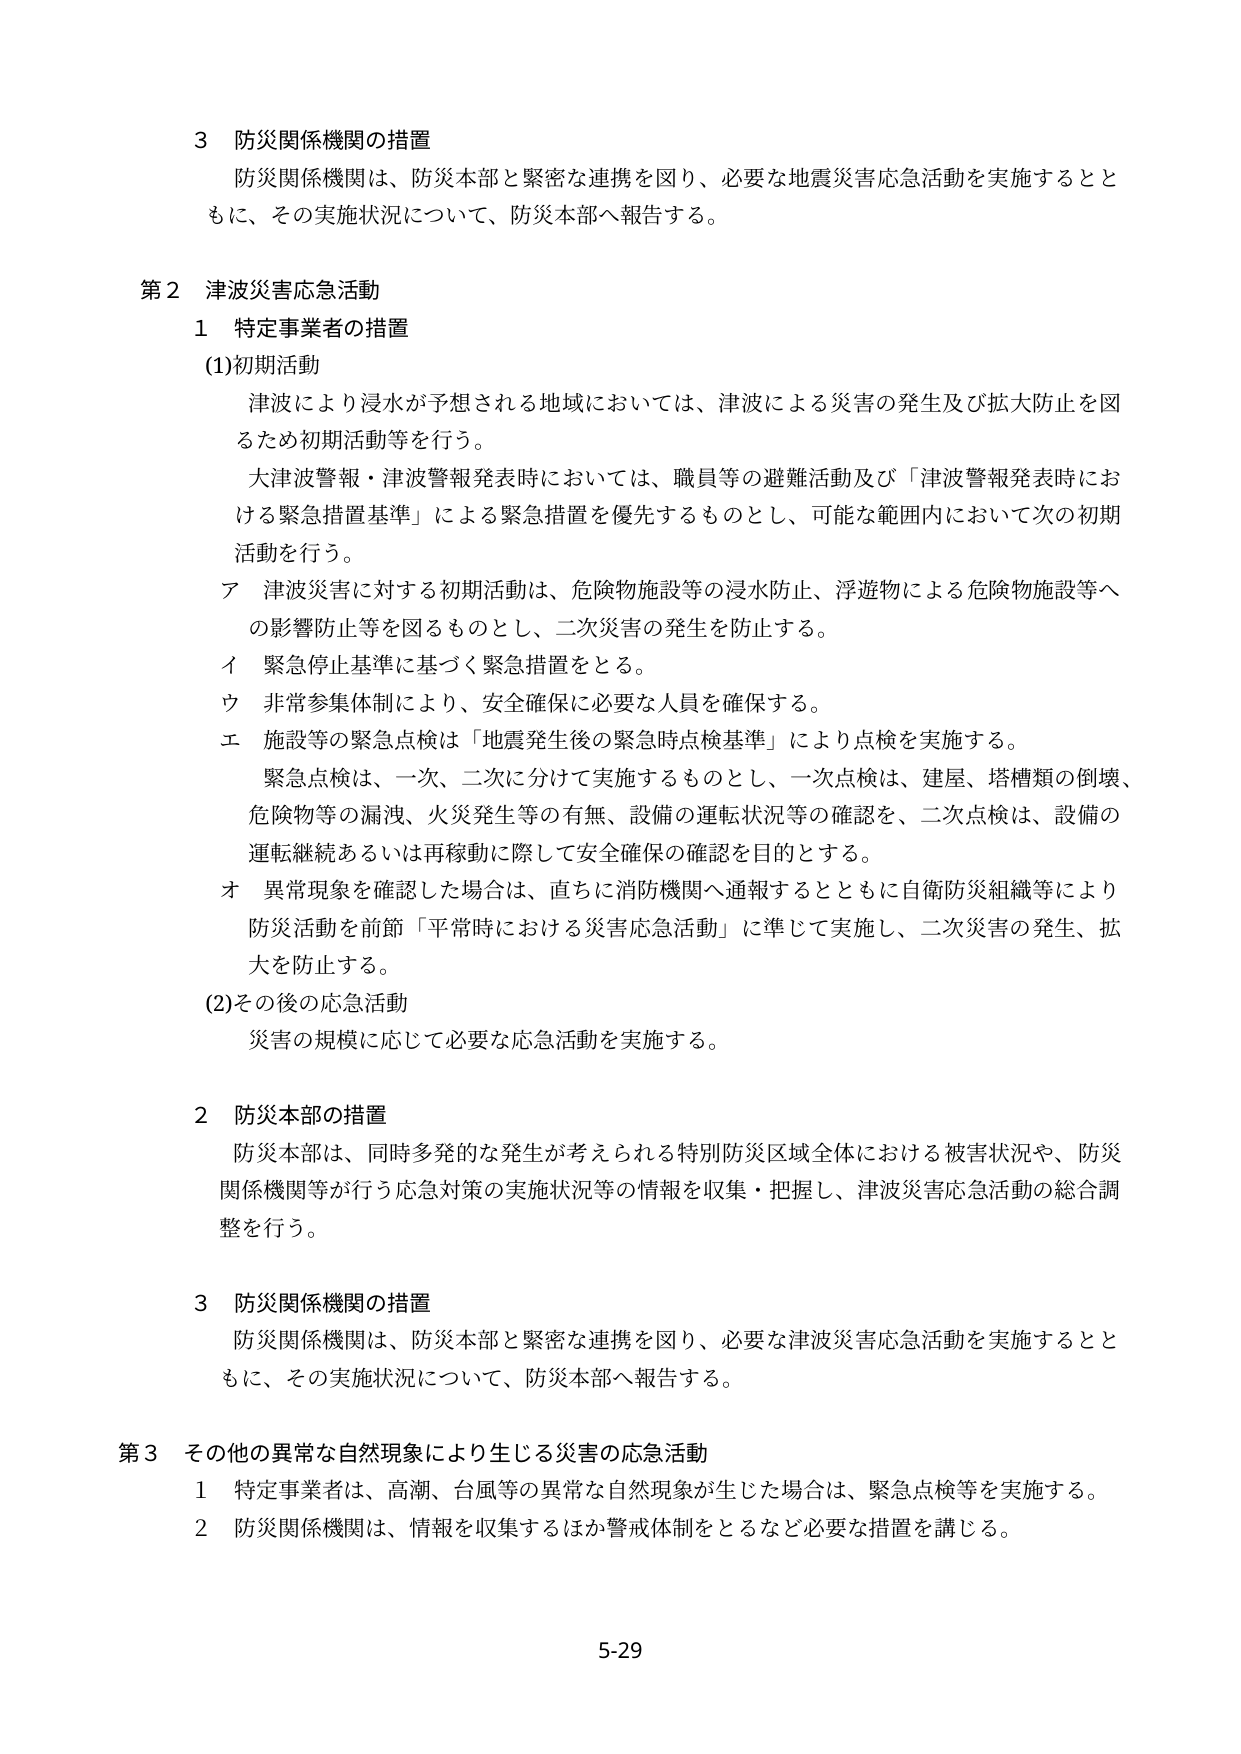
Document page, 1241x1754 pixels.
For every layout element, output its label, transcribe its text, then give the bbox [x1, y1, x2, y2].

text 第２ 津波災害応急活動 [118, 268, 1122, 306]
text ア 津波災害に対する初期活動は、危険物施設等の浸水防止、浮遊物による危険物施設等への影響防止等を図るものとし、二次災害の発生を防止する。 [219, 568, 1122, 643]
text 第３ その他の異常な自然現象により生じる災害の応急活動 [118, 1431, 1122, 1468]
text ２ 防災本部の措置 [118, 1093, 1122, 1131]
text 防災関係機関は、防災本部と緊密な連携を図り、必要な地震災害応急活動を実施するとともに、その実施状況について、防災本部へ報告する。 [205, 156, 1122, 231]
text ３ 防災関係機関の措置 [118, 118, 1122, 156]
text 防災本部は、同時多発的な発生が考えられる特別防災区域全体における被害状況や、防災関係機関等が行う応急対策の実施状況等の情報を収集・把握し、津波災害応急活動の総合調整を行う。 [219, 1131, 1122, 1243]
text (1)初期活動 [118, 343, 1122, 381]
text １ 特定事業者は、高潮、台風等の異常な自然現象が生じた場合は、緊急点検等を実施する。 [163, 1468, 1122, 1506]
text (2)その後の応急活動 [205, 981, 1122, 1018]
text ２ 防災関係機関は、情報を収集するほか警戒体制をとるなど必要な措置を講じる。 [163, 1506, 1122, 1543]
text 大津波警報・津波警報発表時においては、職員等の避難活動及び「津波警報発表時における緊急措置基準」による緊急措置を優先するものとし、可能な範囲内において次の初期活動を行う。 [234, 456, 1122, 568]
text ウ 非常参集体制により、安全確保に必要な人員を確保する。 [206, 681, 1122, 718]
text １ 特定事業者の措置 [118, 306, 1122, 343]
text 緊急点検は、一次、二次に分けて実施するものとし、一次点検は、建屋、塔槽類の倒壊、危険物等の漏洩、火災発生等の有無、設備の運転状況等の確認を、二次点検は、設備の運転継続あるいは再稼動に際して安全確保の確認を目的とする。 [248, 756, 1122, 868]
text 防災関係機関は、防災本部と緊密な連携を図り、必要な津波災害応急活動を実施するとともに、その実施状況について、防災本部へ報告する。 [219, 1318, 1122, 1393]
text 災害の規模に応じて必要な応急活動を実施する。 [118, 1018, 1122, 1056]
text オ 異常現象を確認した場合は、直ちに消防機関へ通報するとともに自衛防災組織等により防災活動を前節「平常時における災害応急活動」に準じて実施し、二次災害の発生、拡大を防止する。 [219, 868, 1122, 981]
text ３ 防災関係機関の措置 [118, 1281, 1122, 1318]
text エ 施設等の緊急点検は「地震発生後の緊急時点検基準」により点検を実施する。 [206, 718, 1122, 756]
text イ 緊急停止基準に基づく緊急措置をとる。 [206, 643, 1122, 681]
text 津波により浸水が予想される地域においては、津波による災害の発生及び拡大防止を図るため初期活動等を行う。 [234, 381, 1122, 456]
